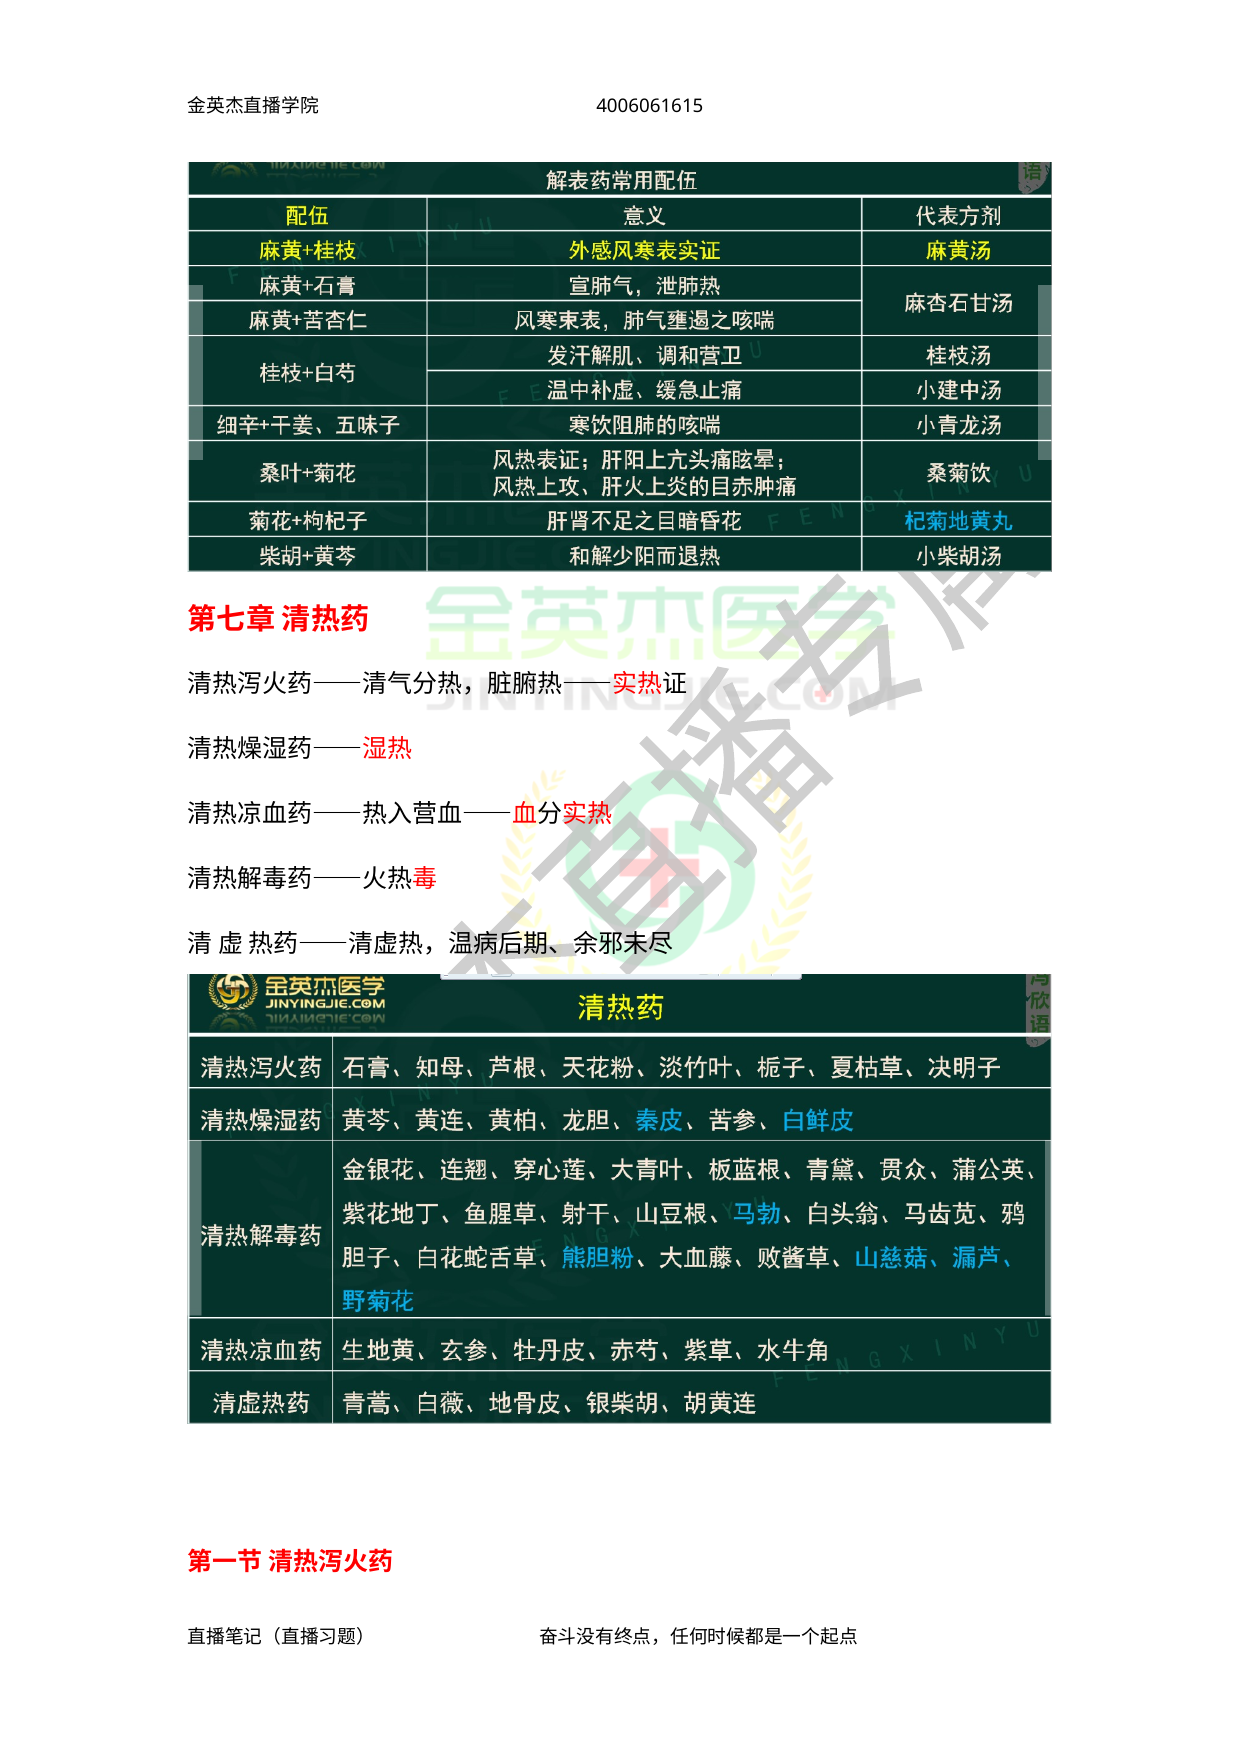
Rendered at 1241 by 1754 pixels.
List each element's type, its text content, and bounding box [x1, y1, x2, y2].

text 清热泻火药——清气分热，脏腑热——实热证 [187, 649, 1053, 714]
text 第七章 清热药 [187, 584, 1053, 649]
list 清热泻火药 [187, 1527, 1053, 1592]
text 清热解毒药——火热毒 [187, 844, 1053, 909]
text 清热燥湿药——湿热 [187, 714, 1053, 779]
picture [187, 162, 1052, 572]
text 清热凉血药——热入营血——血分实热 [187, 779, 1053, 844]
picture [187, 974, 1052, 1424]
text 清 虚 热药——清虚热，温病后期、余邪未尽 [187, 909, 1053, 974]
